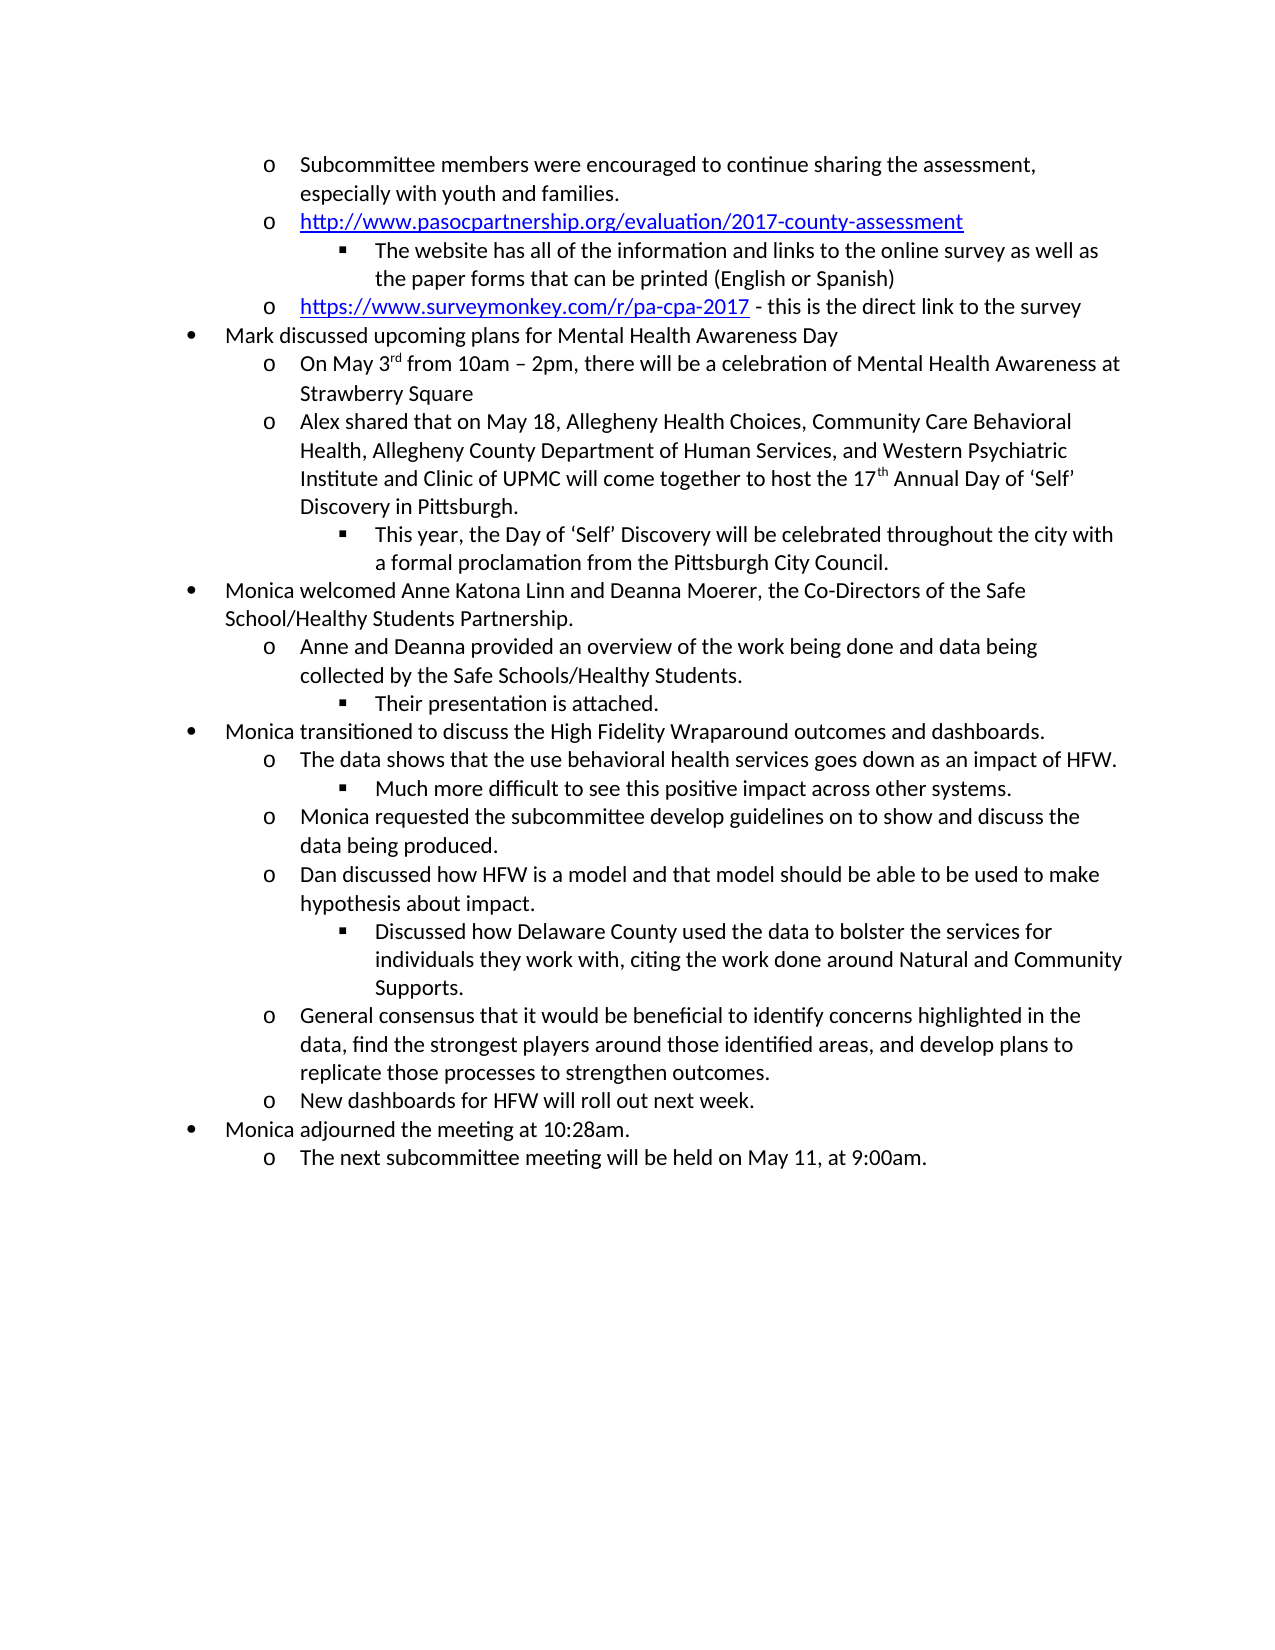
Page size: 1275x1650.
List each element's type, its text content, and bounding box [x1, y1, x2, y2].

list The website has all of the information and links to the online survey as well as the paper forms that can be printed (English or Spanish) [337, 236, 1125, 292]
list https://www.surveymonkey.com/r/pa-cpa-2017 - this is the direct link to the survey [262, 292, 1125, 322]
list Monica adjourned the meeting at 10:28am. [187, 1115, 1125, 1143]
list Alex shared that on May 18, Allegheny Health Choices, Community Care Behavioral Health, Allegheny County Department of Human Services, and Western Psychiatric Institute and Clinic of UPMC will come together to host the 17th Annual Day of ‘Self’ Discovery in Pittsburgh. [262, 407, 1125, 520]
list Dan discussed how HFW is a model and that model should be able to be used to make hypothesis about impact. [262, 860, 1125, 917]
list This year, the Day of ‘Self’ Discovery will be celebrated throughout the city with a formal proclamation from the Pittsburgh City Council. [337, 520, 1125, 576]
list Subcommittee members were encouraged to continue sharing the assessment, especially with youth and families. [262, 150, 1125, 207]
list http://www.pasocpartnership.org/evaluation/2017-county-assessment [262, 207, 1125, 236]
list Monica transitioned to discuss the High Fidelity Wraparound outcomes and dashboards. [187, 717, 1125, 745]
list Monica requested the subcommittee develop guidelines on to show and discuss the data being produced. [262, 802, 1125, 860]
list Much more difficult to see this positive impact across other systems. [337, 774, 1125, 802]
list Mark discussed upcoming plans for Mental Health Awareness Day [187, 322, 1125, 349]
list The next subcommittee meeting will be held on May 11, at 9:00am. [262, 1143, 1125, 1172]
list General consensus that it would be beneficial to identify concerns highlighted in the data, find the strongest players around those identified areas, and develop plans to replicate those processes to strengthen outcomes. [262, 1001, 1125, 1086]
list On May 3rd from 10am – 2pm, there will be a celebration of Mental Health Awareness at Strawberry Square [262, 349, 1125, 407]
list Monica welcomed Anne Katona Linn and Deanna Moerer, the Co-Directors of the Safe School/Healthy Students Partnership. [187, 576, 1125, 632]
list Their presentation is attached. [337, 689, 1125, 717]
list The data shows that the use behavioral health services goes down as an impact of HFW. [262, 745, 1125, 774]
list New dashboards for HFW will roll out next week. [262, 1086, 1125, 1115]
list Anne and Deanna provided an overview of the work being done and data being collected by the Safe Schools/Healthy Students. [262, 632, 1125, 689]
list Discussed how Delaware County used the data to bolster the services for individuals they work with, citing the work done around Natural and Community Supports. [337, 917, 1125, 1001]
